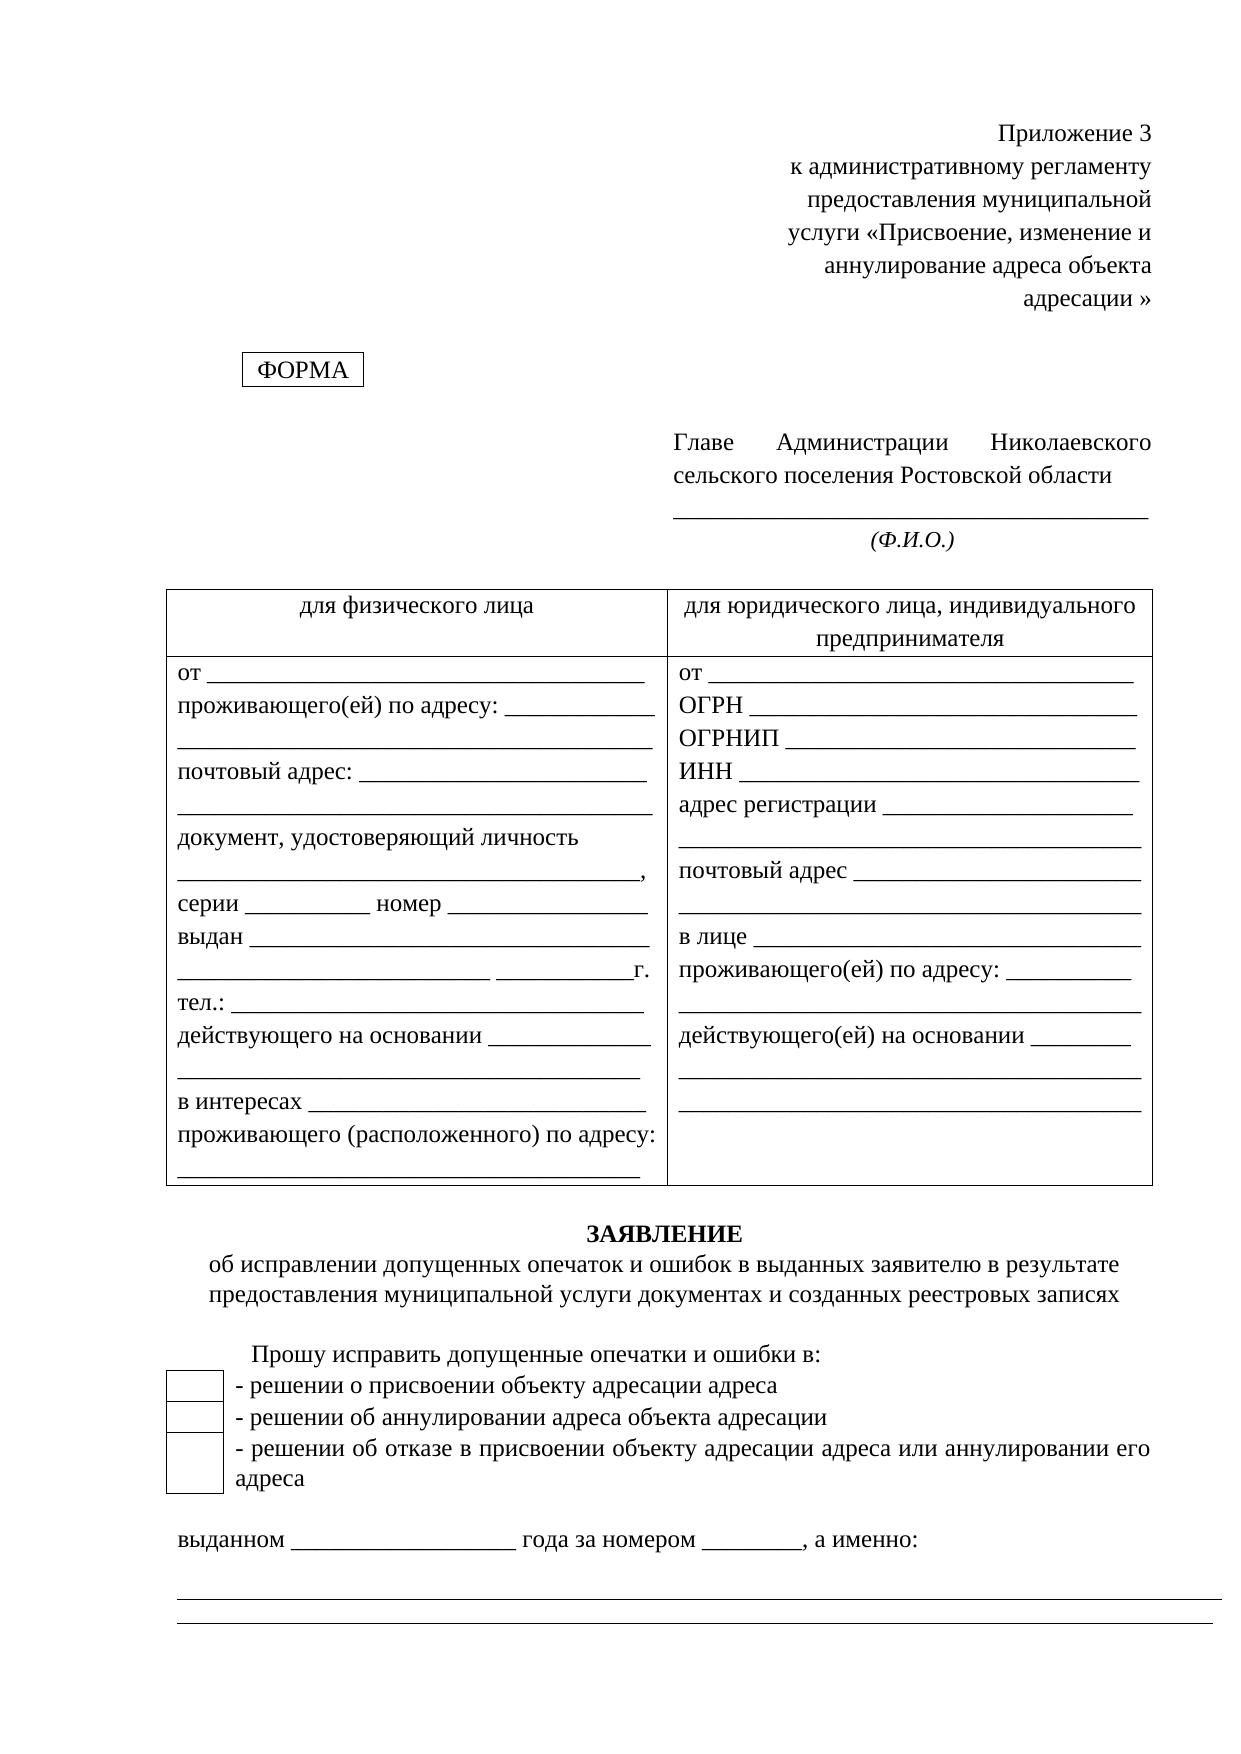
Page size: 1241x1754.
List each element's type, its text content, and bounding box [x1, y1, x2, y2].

table_cell [167, 1433, 223, 1493]
table_header для юридического лица, индивидуального предпринимателя [668, 590, 1152, 656]
text ЗАЯВЛЕНИЕ [177, 1219, 1152, 1248]
text ФОРМА [243, 353, 363, 386]
text ______________________________________ [673, 493, 1152, 522]
table_header для физического лица [167, 590, 667, 656]
table_header [167, 1371, 223, 1401]
text об исправлении допущенных опечаток и ошибок в выданных заявителю в результате предоставления муниципальной услуги документах и созданных реестровых записях [177, 1249, 1152, 1308]
table_header - решении о присвоении объекту адресации адреса [224, 1370, 1162, 1401]
table_cell [167, 1402, 223, 1432]
text Прошу исправить допущенные опечатки и ошибки в: [177, 1339, 1152, 1368]
text Приложение 3 [768, 118, 1152, 147]
table_cell от ___________________________________ проживающего(ей) по адресу: ____________ ______________________________________ почтовый адрес: _______________________ ______________________________________ документ, удостоверяющий личность _____________________________________, серии __________ номер ________________ выдан ________________________________ _________________________ ___________г. тел.: _________________________________ действующего на основании _____________ _____________________________________ в интересах ___________________________ проживающего (расположенного) по адресу: _____________________________________ [167, 657, 667, 1185]
table_cell - решении об отказе в присвоении объекту адресации адреса или аннулировании его адреса [224, 1432, 1162, 1493]
text Главе Администрации Николаевского сельского поселения Ростовской области [673, 427, 1152, 489]
text (Ф.И.О.) [673, 526, 1152, 552]
text выданном __________________ года за номером ________, а именно: [177, 1524, 1152, 1553]
text к административному регламенту предоставления муниципальной услуги «Присвоение, изменение и аннулирование адреса объекта адресации » [768, 151, 1152, 312]
table_cell от __________________________________ ОГРН _______________________________ ОГРНИП ____________________________ ИНН ________________________________ адрес регистрации ____________________ _____________________________________ почтовый адрес _______________________ _____________________________________ в лице _______________________________ проживающего(ей) по адресу: __________ _____________________________________ действующего(ей) на основании ________ _____________________________________ _____________________________________ [668, 657, 1152, 1185]
table_cell - решении об аннулировании адреса объекта адресации [224, 1401, 1162, 1432]
